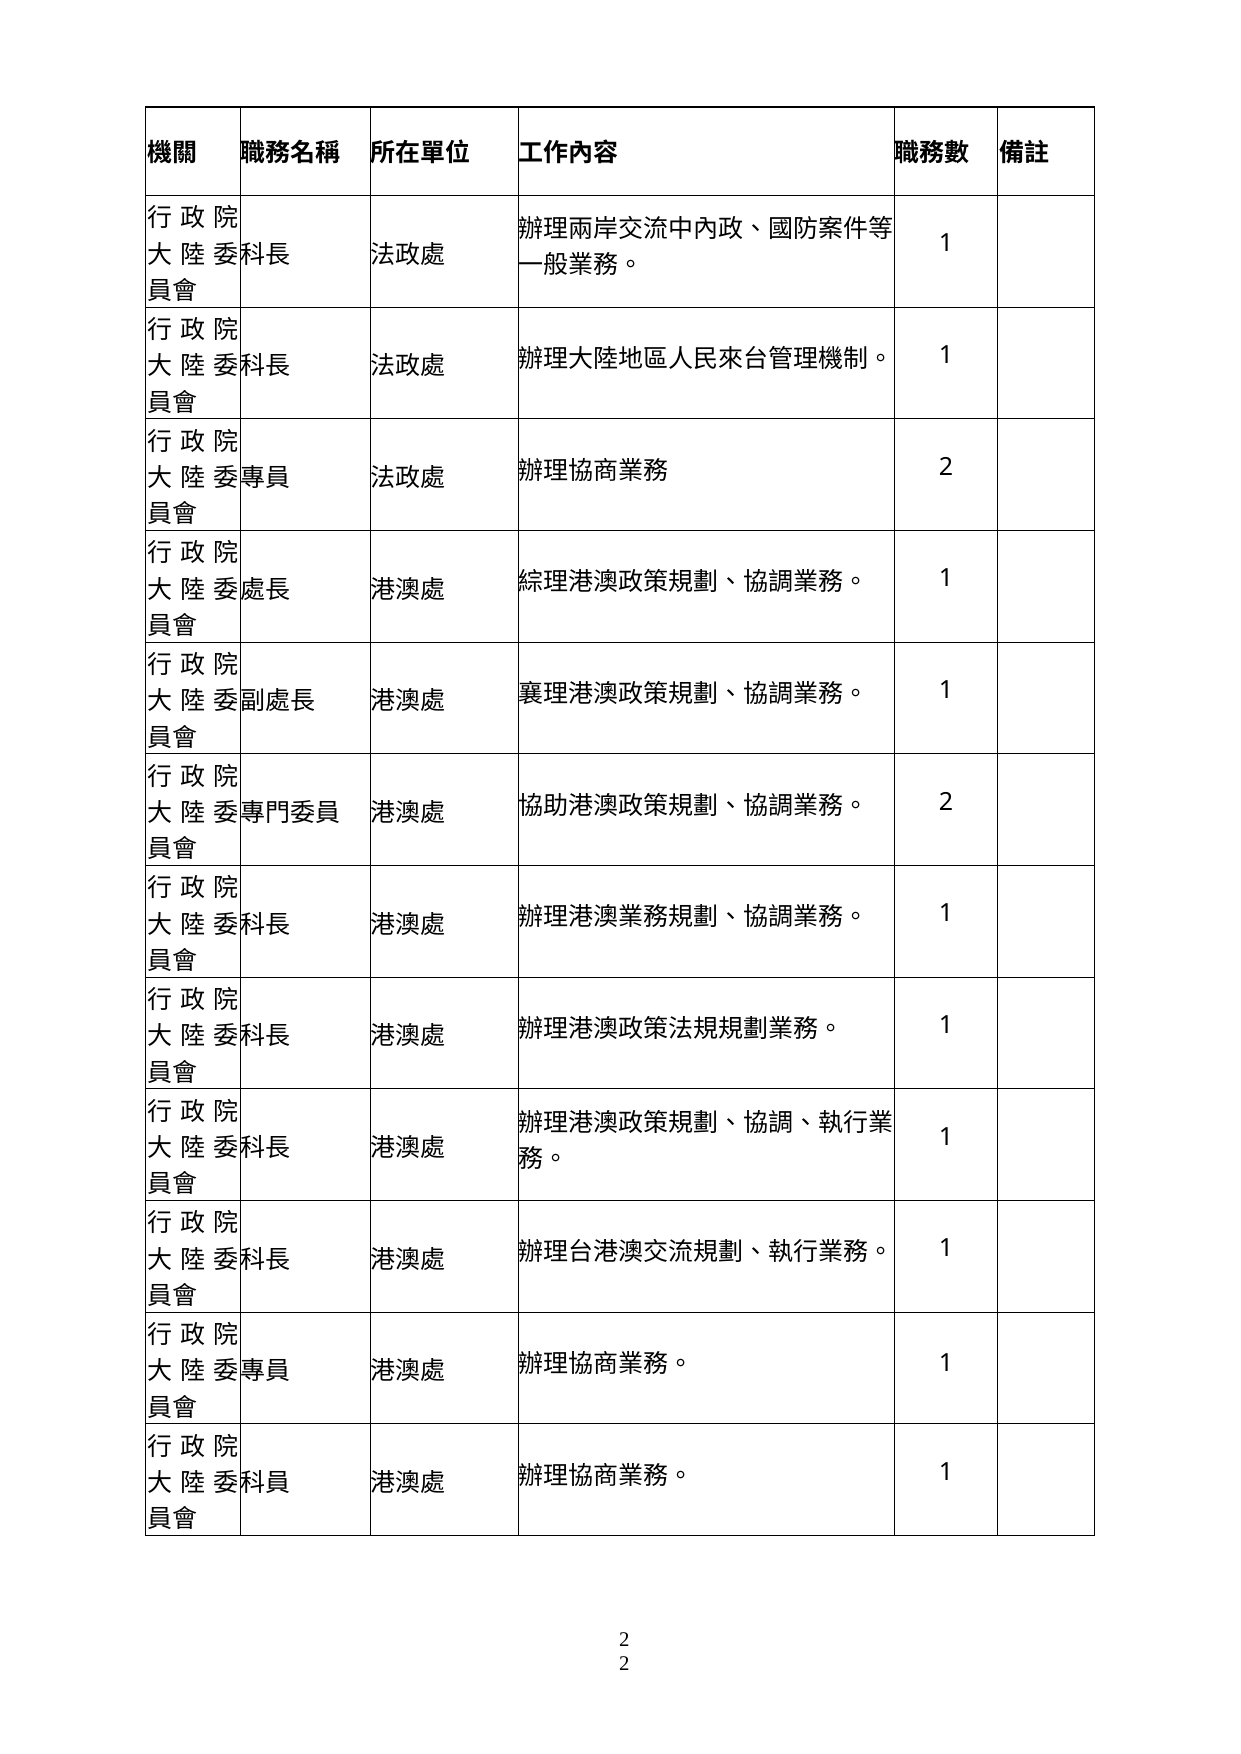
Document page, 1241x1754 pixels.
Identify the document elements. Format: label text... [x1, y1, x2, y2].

table_cell 行政院大陸委員會 [146, 1089, 240, 1200]
table_cell 1 [895, 978, 997, 1088]
table_cell 行政院大陸委員會 [146, 531, 240, 642]
table_cell 專門委員 [241, 754, 370, 865]
table_cell 行政院大陸委員會 [146, 1424, 240, 1535]
table_cell 科長 [241, 196, 370, 307]
table_cell 1 [895, 1424, 997, 1535]
table_cell 1 [895, 866, 997, 977]
table_cell 協助港澳政策規劃、協調業務。 [519, 754, 894, 865]
table_cell 1 [895, 1313, 997, 1423]
table_cell 港澳處 [371, 643, 518, 753]
table_cell 行政院大陸委員會 [146, 419, 240, 530]
table_header 職務數 [895, 108, 997, 195]
table_header 工作內容 [519, 108, 894, 195]
table_cell 辦理港澳政策規劃、協調、執行業務。 [519, 1089, 894, 1200]
table_cell 科長 [241, 308, 370, 418]
table_cell [998, 308, 1094, 418]
table_cell 辦理港澳業務規劃、協調業務。 [519, 866, 894, 977]
table_cell 行政院大陸委員會 [146, 978, 240, 1088]
table_cell [998, 643, 1094, 753]
table_cell 科員 [241, 1424, 370, 1535]
table_cell [998, 1201, 1094, 1312]
table_cell 辦理兩岸交流中內政、國防案件等一般業務。 [519, 196, 894, 307]
table_cell [998, 1089, 1094, 1200]
table_cell 行政院大陸委員會 [146, 643, 240, 753]
table_cell 港澳處 [371, 1424, 518, 1535]
table_cell 科長 [241, 1089, 370, 1200]
table_cell 港澳處 [371, 1089, 518, 1200]
table_cell 辦理大陸地區人民來台管理機制。 [519, 308, 894, 418]
table_cell 港澳處 [371, 1313, 518, 1423]
table_cell [998, 866, 1094, 977]
table_cell 行政院大陸委員會 [146, 1201, 240, 1312]
table_cell 辦理協商業務。 [519, 1313, 894, 1423]
table_cell [998, 196, 1094, 307]
table_cell 1 [895, 643, 997, 753]
table_cell 法政處 [371, 419, 518, 530]
table_cell 辦理台港澳交流規劃、執行業務。 [519, 1201, 894, 1312]
table_cell 1 [895, 1089, 997, 1200]
table_cell 港澳處 [371, 531, 518, 642]
table_cell 專員 [241, 419, 370, 530]
table_cell 副處長 [241, 643, 370, 753]
table_header 機關 [146, 108, 240, 195]
table_cell 1 [895, 196, 997, 307]
table_cell 2 [895, 754, 997, 865]
table_cell 2 [895, 419, 997, 530]
table_cell 行政院大陸委員會 [146, 308, 240, 418]
table_cell 襄理港澳政策規劃、協調業務。 [519, 643, 894, 753]
table_cell 法政處 [371, 196, 518, 307]
table_cell 處長 [241, 531, 370, 642]
table_cell [998, 978, 1094, 1088]
table_cell 專員 [241, 1313, 370, 1423]
table_cell 行政院大陸委員會 [146, 754, 240, 865]
table_cell [998, 419, 1094, 530]
table_header 備註 [998, 108, 1094, 195]
table_cell 科長 [241, 866, 370, 977]
table_cell 法政處 [371, 308, 518, 418]
table_cell 1 [895, 531, 997, 642]
table_cell 科長 [241, 978, 370, 1088]
table_header 所在單位 [371, 108, 518, 195]
table_cell [998, 1424, 1094, 1535]
table_cell [998, 754, 1094, 865]
table_cell [998, 1313, 1094, 1423]
table_cell 港澳處 [371, 978, 518, 1088]
table_cell 辦理協商業務。 [519, 1424, 894, 1535]
table_cell 港澳處 [371, 1201, 518, 1312]
table_cell 1 [895, 1201, 997, 1312]
table_cell 港澳處 [371, 866, 518, 977]
table_cell 行政院大陸委員會 [146, 866, 240, 977]
table_header 職務名稱 [241, 108, 370, 195]
table_cell 綜理港澳政策規劃、協調業務。 [519, 531, 894, 642]
table_cell 科長 [241, 1201, 370, 1312]
table_cell 1 [895, 308, 997, 418]
table_cell 辦理港澳政策法規規劃業務。 [519, 978, 894, 1088]
table_cell 行政院大陸委員會 [146, 196, 240, 307]
table_cell 行政院大陸委員會 [146, 1313, 240, 1423]
table_cell 辦理協商業務 [519, 419, 894, 530]
table_cell 港澳處 [371, 754, 518, 865]
table_cell [998, 531, 1094, 642]
